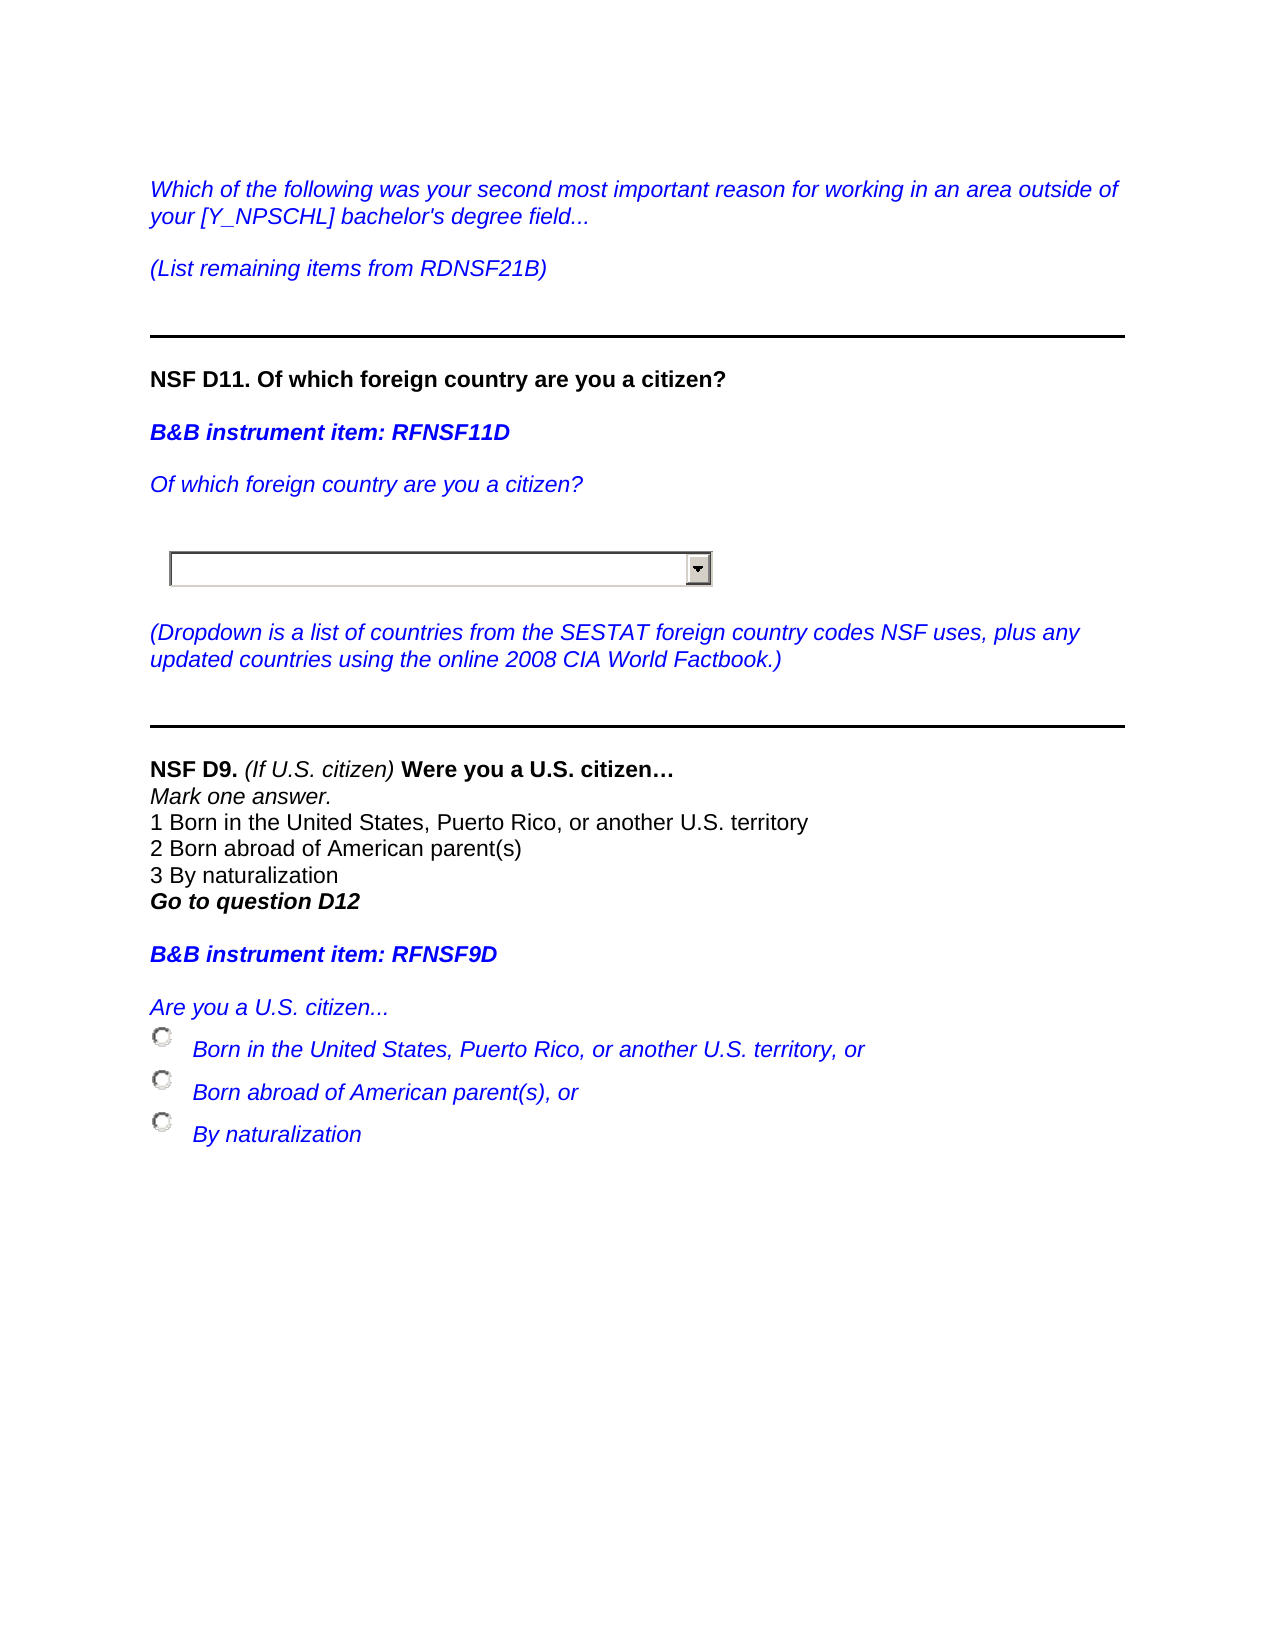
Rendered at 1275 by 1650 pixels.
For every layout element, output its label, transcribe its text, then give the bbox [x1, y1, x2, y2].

text Mark one answer. [150, 783, 1125, 809]
text Of which foreign country are you a citizen? [150, 471, 1125, 498]
text Go to question D12 [150, 888, 1125, 914]
text (List remaining items from RDNSF21B) [150, 255, 1125, 282]
text (Dropdown is a list of countries from the SESTAT foreign country codes NSF uses, plus any updated countries using the online 2008 CIA World Factbook.) [150, 619, 1125, 672]
text NSF D9. (If citizen) Were you a citizen… [150, 756, 1125, 783]
text Are you a U.S. citizen... [150, 993, 1125, 1020]
text B&B instrument item: RFNSF11D [150, 419, 1125, 445]
text NSF D11. Of which foreign country are you a citizen? [150, 366, 1125, 392]
text Which of the following was your second most important reason for working in an area outside of your [Y_NPSCHL] bachelor's degree field... [150, 176, 1125, 229]
text B&B instrument item: RFNSF9D [150, 941, 1125, 967]
text 2 Born abroad of American parent(s) [150, 835, 1125, 862]
text Born in the United States, Puerto Rico, or another U.S. territory, or Born abroad of American parent(s), or By naturalization [150, 1020, 1125, 1147]
text 1 Born in the , Puerto Rico, or another territory [150, 809, 1125, 835]
text 3 By naturalization [150, 862, 1125, 888]
